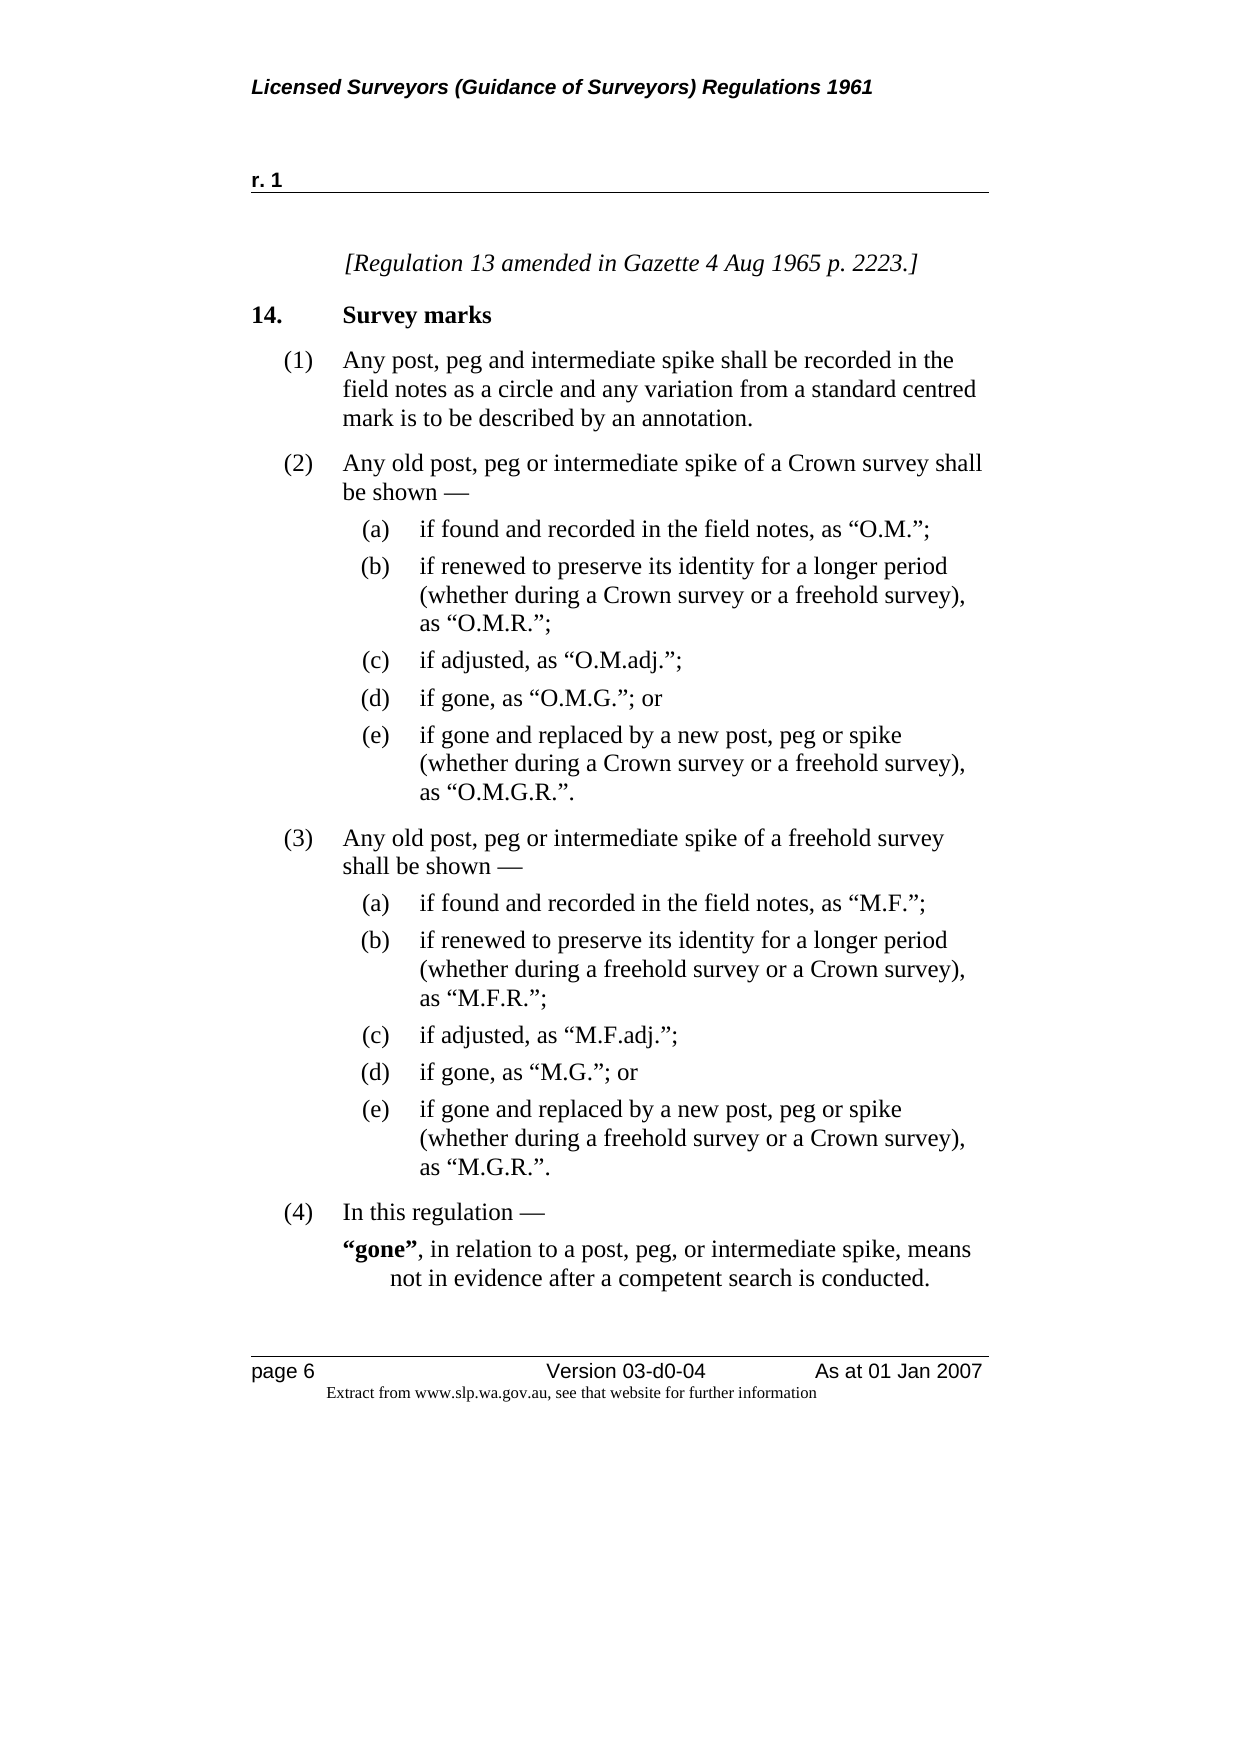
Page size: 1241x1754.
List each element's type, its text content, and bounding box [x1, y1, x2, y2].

text (e) if gone and replaced by a new post, peg or spike (whether during a Crown survey or a freehold survey), as “O.M.G.R.”. [251, 720, 989, 806]
text (c) if adjusted, as “O.M.adj.”; [251, 646, 989, 674]
text (d) if gone, as “O.M.G.”; or [251, 683, 989, 711]
text (d) if gone, as “M.G.”; or [251, 1057, 989, 1086]
text [Regulation 13 amended in Gazette 4 Aug 1965 p. 2223.] [251, 248, 989, 277]
text (c) if adjusted, as “M.F.adj.”; [251, 1020, 989, 1049]
text (4) In this regulation — [251, 1197, 989, 1226]
text (3) Any old post, peg or intermediate spike of a freehold survey shall be shown — [251, 823, 989, 880]
text (b) if renewed to preserve its identity for a longer period (whether during a Crown survey or a freehold survey), as “O.M.R.”; [251, 551, 989, 637]
text (2) Any old post, peg or intermediate spike of a Crown survey shall be shown — [251, 448, 989, 506]
subtitle 14. Survey marks [251, 300, 989, 328]
text (a) if found and recorded in the field notes, as “O.M.”; [251, 514, 989, 543]
text “gone”, in relation to a post, peg, or intermediate spike, means not in evidence after a competent search is conducted. [251, 1234, 989, 1292]
text (e) if gone and replaced by a new post, peg or spike (whether during a freehold survey or a Crown survey), as “M.G.R.”. [251, 1094, 989, 1181]
text (b) if renewed to preserve its identity for a longer period (whether during a freehold survey or a Crown survey), as “M.F.R.”; [251, 926, 989, 1012]
text (1) Any post, peg and intermediate spike shall be recorded in the field notes as a circle and any variation from a standard centred mark is to be described by an annotation. [251, 345, 989, 431]
text (a) if found and recorded in the field notes, as “M.F.”; [251, 888, 989, 917]
